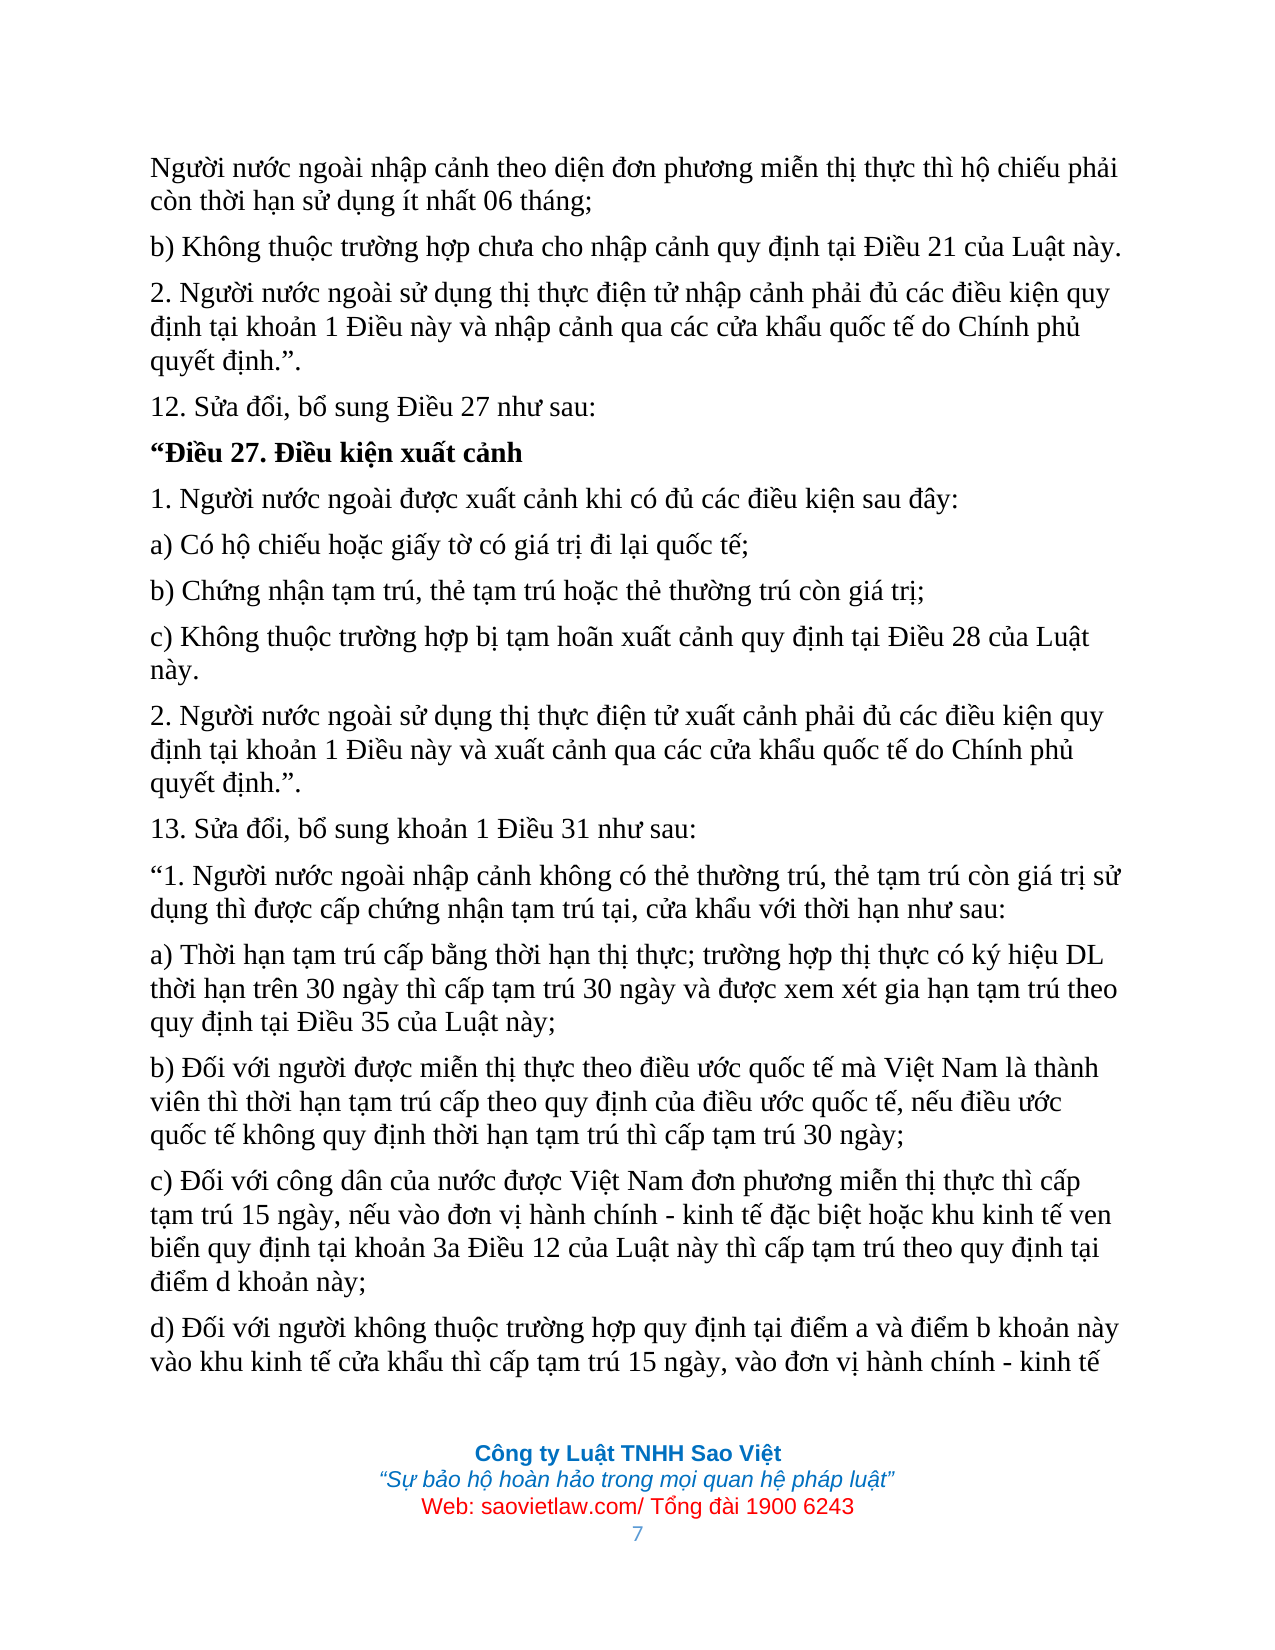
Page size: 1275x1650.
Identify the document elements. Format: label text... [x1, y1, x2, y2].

text Người nước ngoài nhập cảnh theo diện đơn phương miễn thị thực thì hộ chiếu phải còn thời hạn sử dụng ít nhất 06 tháng; [150, 150, 1125, 217]
text 2. Người nước ngoài sử dụng thị thực điện tử xuất cảnh phải đủ các điều kiện quy định tại khoản 1 Điều này và xuất cảnh qua các cửa khẩu quốc tế do Chính phủ quyết định.”. [150, 698, 1125, 799]
text b) Không thuộc trường hợp chưa cho nhập cảnh quy định tại Điều 21 của Luật này. [150, 229, 1125, 263]
text b) Đối với người được miễn thị thực theo điều ước quốc tế mà Việt Nam là thành viên thì thời hạn tạm trú cấp theo quy định của điều ước quốc tế, nếu điều ước quốc tế không quy định thời hạn tạm trú thì cấp tạm trú 30 ngày; [150, 1050, 1125, 1151]
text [150, 1310, 1125, 1377]
text “1. Người nước ngoài nhập cảnh không có thẻ thường trú, thẻ tạm trú còn giá trị sử dụng thì được cấp chứng nhận tạm trú tại, cửa khẩu với thời hạn như sau: [150, 858, 1125, 925]
text a) Có hộ chiếu hoặc giấy tờ có giá trị đi lại quốc tế; [150, 527, 1125, 560]
text b) Chứng nhận tạm trú, thẻ tạm trú hoặc thẻ thường trú còn giá trị; [150, 573, 1125, 606]
text 13. Sửa đổi, bổ sung khoản 1 Điều 31 như sau: [150, 812, 1125, 845]
text “Điều 27. Điều kiện xuất cảnh [150, 435, 1125, 468]
text c) Đối với công dân của nước được Việt Nam đơn phương miễn thị thực thì cấp tạm trú 15 ngày, nếu vào đơn vị hành chính - kinh tế đặc biệt hoặc khu kinh tế ven biển quy định tại khoản 3a Điều 12 của Luật này thì cấp tạm trú theo quy định tại điểm d khoản này; [150, 1163, 1125, 1298]
text c) Không thuộc trường hợp bị tạm hoãn xuất cảnh quy định tại Điều 28 của Luật này. [150, 619, 1125, 686]
text 2. Người nước ngoài sử dụng thị thực điện tử nhập cảnh phải đủ các điều kiện quy định tại khoản 1 Điều này và nhập cảnh qua các cửa khẩu quốc tế do Chính phủ quyết định.”. [150, 276, 1125, 376]
text 12. Sửa đổi, bổ sung Điều 27 như sau: [150, 389, 1125, 422]
text a) Thời hạn tạm trú cấp bằng thời hạn thị thực; trường hợp thị thực có ký hiệu DL thời hạn trên 30 ngày thì cấp tạm trú 30 ngày và được xem xét gia hạn tạm trú theo quy định tại Điều 35 của Luật này; [150, 937, 1125, 1038]
text 1. Người nước ngoài được xuất cảnh khi có đủ các điều kiện sau đây: [150, 481, 1125, 514]
